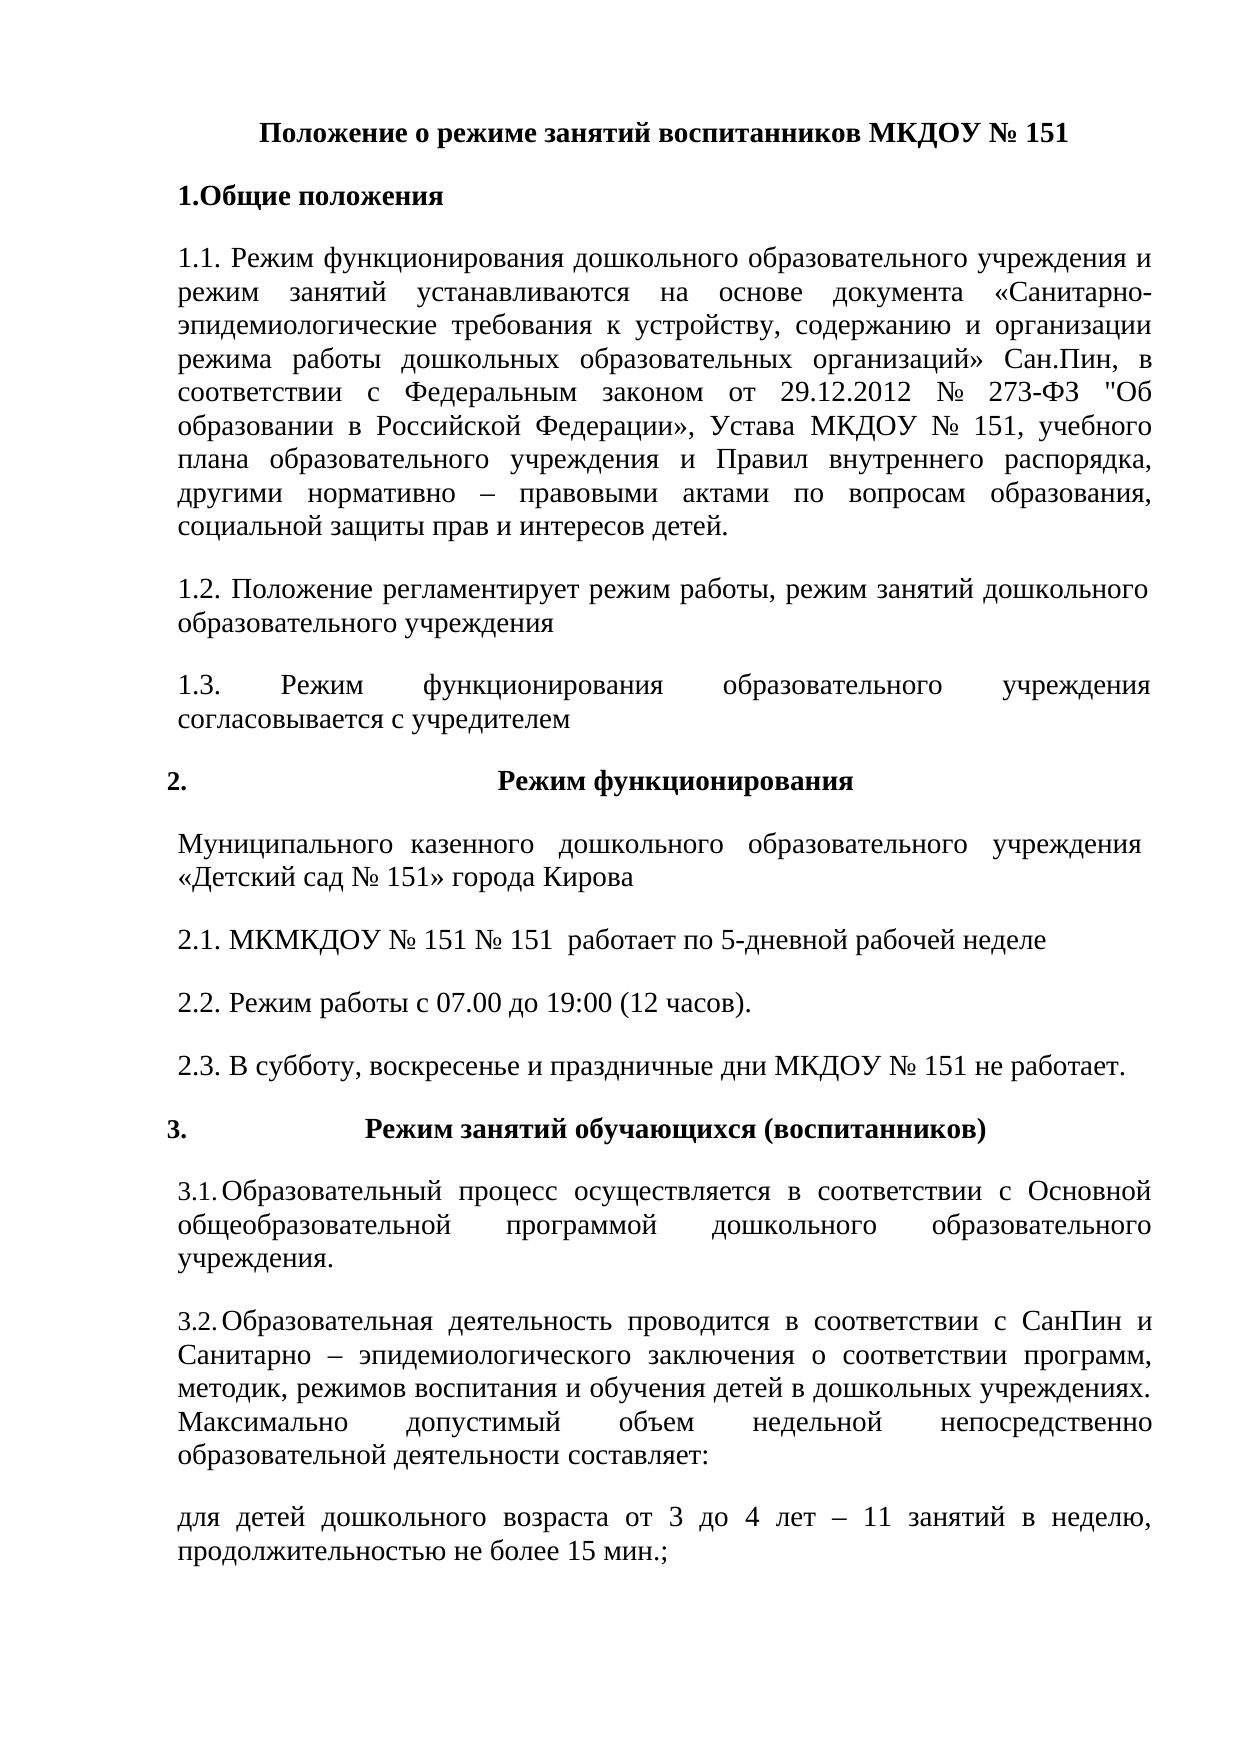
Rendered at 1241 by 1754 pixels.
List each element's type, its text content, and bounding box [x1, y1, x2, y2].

list Режим функционирования образовательного учреждения согласовывается с учредителем [177, 667, 1152, 734]
list Режим работы с 07.00 до 19:00 (12 часов). [177, 985, 1163, 1019]
list Образовательная деятельность проводится в соответствии с СанПин и Санитарно – эпидемиологического заключения о соответствии программ, методик, режимов воспитания и обучения детей в дошкольных учреждениях. Максимально допустимый объем недельной непосредственно образовательной деятельности составляет: [177, 1303, 1152, 1471]
text Муниципального казенного дошкольного образовательного учреждения [177, 826, 1163, 860]
list В субботу, воскресенье и праздничные дни МКДОУ № 151 не работает. [177, 1048, 1163, 1082]
text «Детский сад № 151» города Кирова [177, 860, 1163, 893]
subtitle Положение о режиме занятий воспитанников МКДОУ № 151 1.Общие положения [177, 116, 1070, 211]
subtitle Режим функционирования [167, 763, 1163, 797]
list Образовательный процесс осуществляется в соответствии с Основной общеобразовательной программой дошкольного образовательного учреждения. [177, 1173, 1152, 1274]
list Положение регламентирует режим работы, режим занятий дошкольного образовательного учреждения [177, 571, 1151, 638]
subtitle Режим занятий обучающихся (воспитанников) [167, 1111, 1162, 1144]
text для детей дошкольного возраста от 3 до 4 лет – 11 занятий в неделю, продолжительностью не более 15 мин.; [177, 1501, 1152, 1566]
list МКМКДОУ № 151 № 151 работает по 5-дневной рабочей неделе [177, 922, 1163, 956]
list Режим функционирования дошкольного образовательного учреждения и режим занятий устанавливаются на основе документа «Санитарно- эпидемиологические требования к устройству, содержанию и организации режима работы дошкольных образовательных организаций» Сан.Пин, в соответствии с Федеральным законом от 29.12.2012 № 273-ФЗ "Об образовании в Российской Федерации», Устава МКДОУ № 151, учебного плана образовательного учреждения и Правил внутреннего распорядка, другими нормативно – правовыми актами по вопросам образования, социальной защиты прав и интересов детей. [177, 240, 1152, 542]
